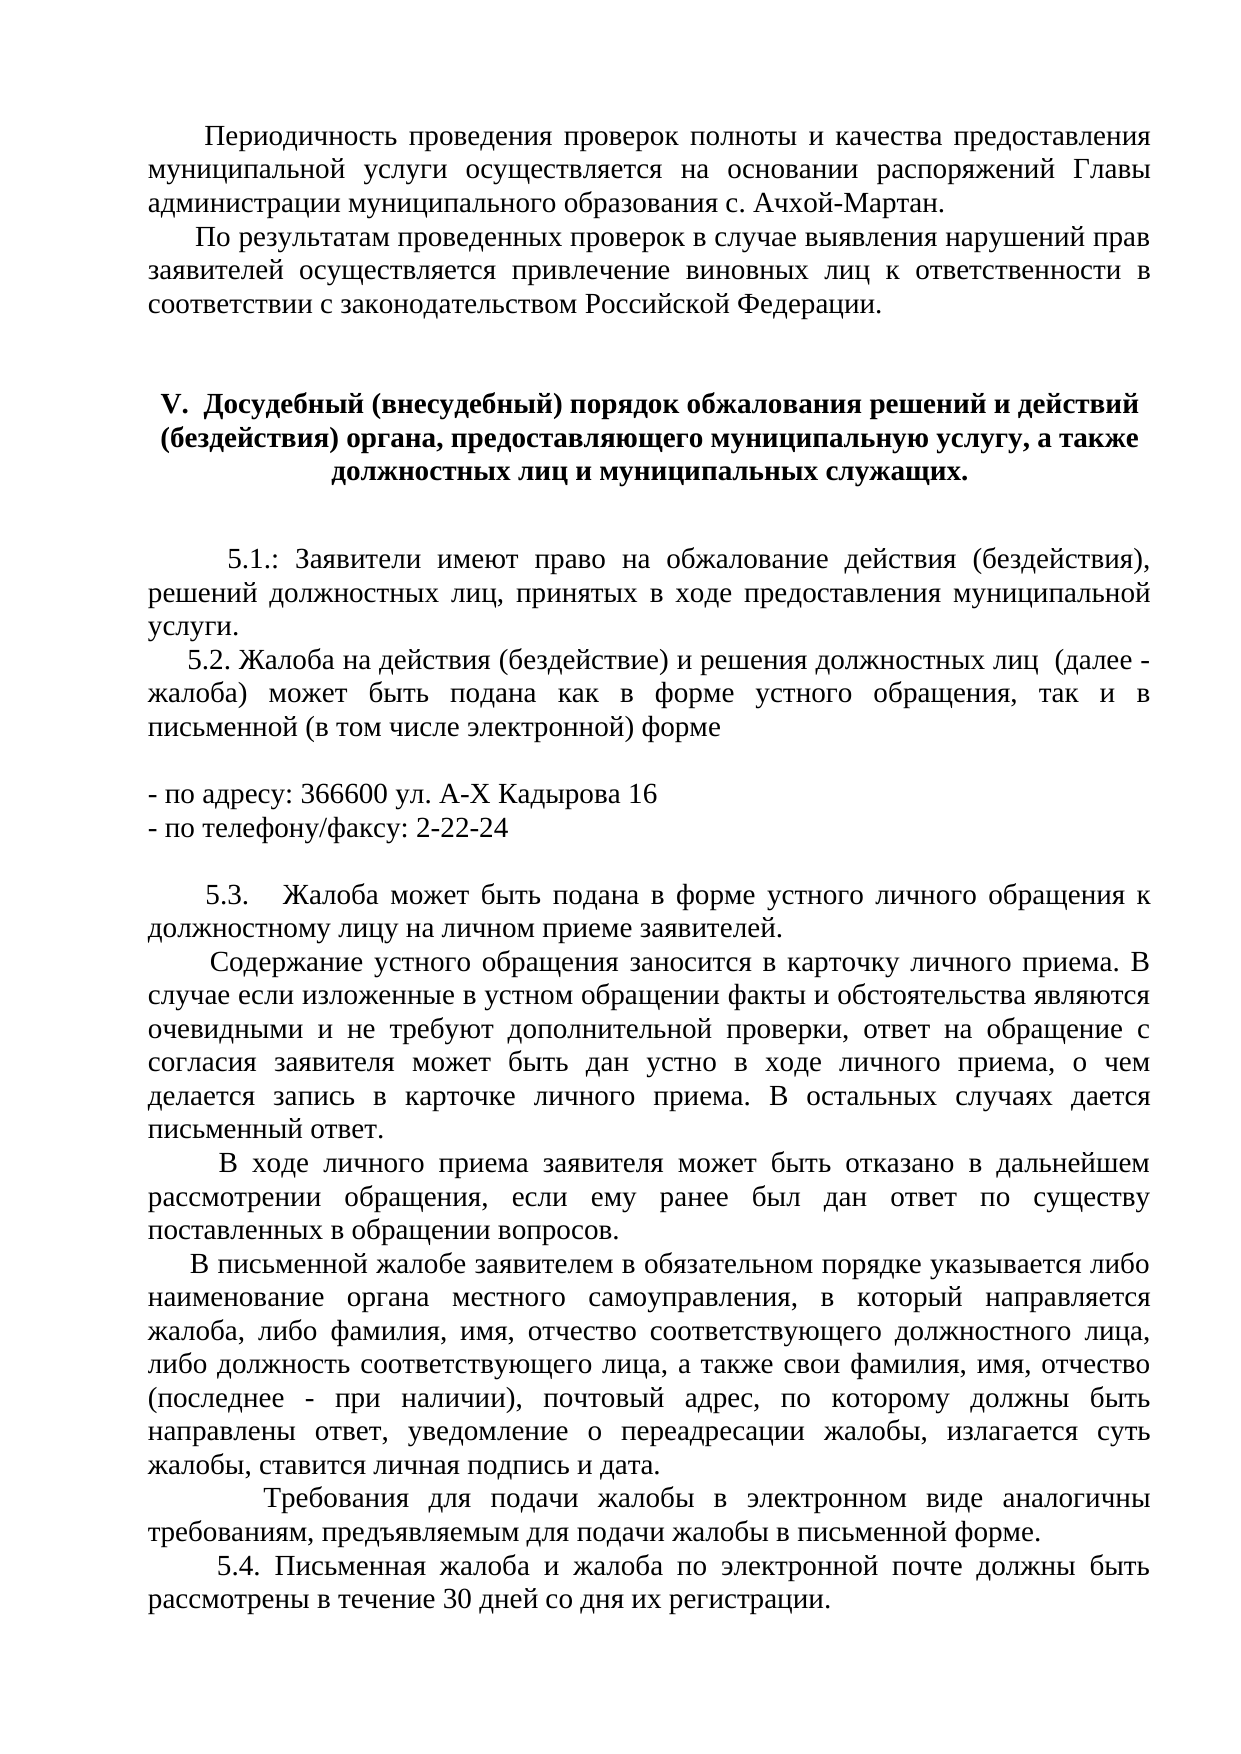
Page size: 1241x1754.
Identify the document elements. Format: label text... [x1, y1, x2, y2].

text - по адресу: 366600 ул. А-Х Кадырова 16 [148, 776, 1152, 810]
text Содержание устного обращения заносится в карточку личного приема. В случае если изложенные в устном обращении факты и обстоятельства являются очевидными и не требуют дополнительной проверки, ответ на обращение с согласия заявителя может быть дан устно в ходе личного приема, о чем делается запись в карточке личного приема. В остальных случаях дается письменный ответ. [148, 944, 1152, 1145]
text 5.1.: Заявители имеют право на обжалование действия (бездействия), решений должностных лиц, принятых в ходе предоставления муниципальной услуги. [148, 541, 1152, 642]
text 5.4. Письменная жалоба и жалоба по электронной почте должны быть рассмотрены в течение 30 дней со дня их регистрации. [148, 1548, 1152, 1615]
text В ходе личного приема заявителя может быть отказано в дальнейшем рассмотрении обращения, если ему ранее был дан ответ по существу поставленных в обращении вопросов. [148, 1145, 1152, 1246]
list V. Досудебный (внесудебный) порядок обжалования решений и действий (бездействия) органа, предоставляющего муниципальную услугу, а также должностных лиц и муниципальных служащих. [148, 386, 1152, 487]
text Периодичность проведения проверок полноты и качества предоставления муниципальной услуги осуществляется на основании распоряжений Главы администрации муниципального образования с. Ачхой-Мартан. [148, 118, 1152, 219]
text В письменной жалобе заявителем в обязательном порядке указывается либо наименование органа местного самоуправления, в который направляется жалоба, либо фамилия, имя, отчество соответствующего должностного лица, либо должность соответствующего лица, а также свои фамилия, имя, отчество (последнее - при наличии), почтовый адрес, по которому должны быть направлены ответ, уведомление о переадресации жалобы, излагается суть жалобы, ставится личная подпись и дата. [148, 1246, 1152, 1481]
text 5.2. Жалоба на действия (бездействие) и решения должностных лиц (далее - жалоба) может быть подана как в форме устного обращения, так и в письменной (в том числе электронной) форме [148, 642, 1152, 743]
text Требования для подачи жалобы в электронном виде аналогичны требованиям, предъявляемым для подачи жалобы в письменной форме. [148, 1481, 1152, 1548]
text По результатам проведенных проверок в случае выявления нарушений прав заявителей осуществляется привлечение виновных лиц к ответственности в соответствии с законодательством Российской Федерации. [148, 219, 1152, 319]
text - по телефону/факсу: 2-22-24 [148, 810, 1152, 843]
text 5.3. Жалоба может быть подана в форме устного личного обращения к должностному лицу на личном приеме заявителей. [148, 877, 1152, 944]
